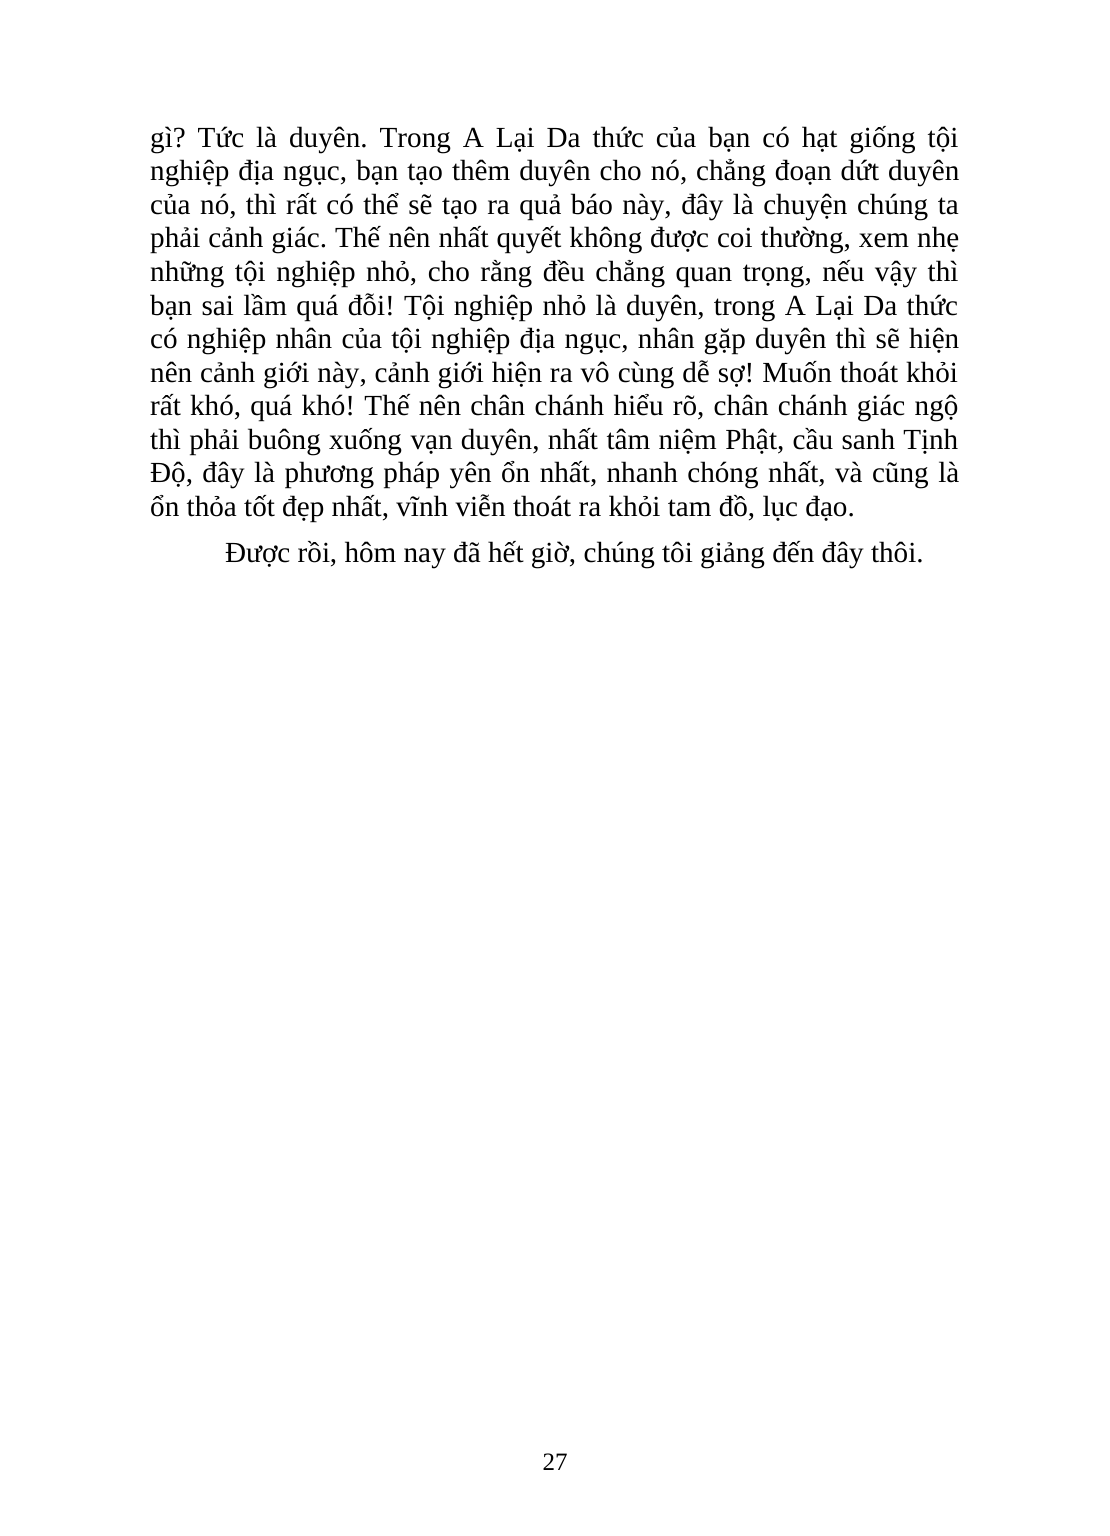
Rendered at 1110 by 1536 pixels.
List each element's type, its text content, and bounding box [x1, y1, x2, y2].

text Được rồi, hôm nay đã hết giờ, chúng tôi giảng đến đây thôi. [150, 535, 960, 568]
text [150, 120, 960, 522]
